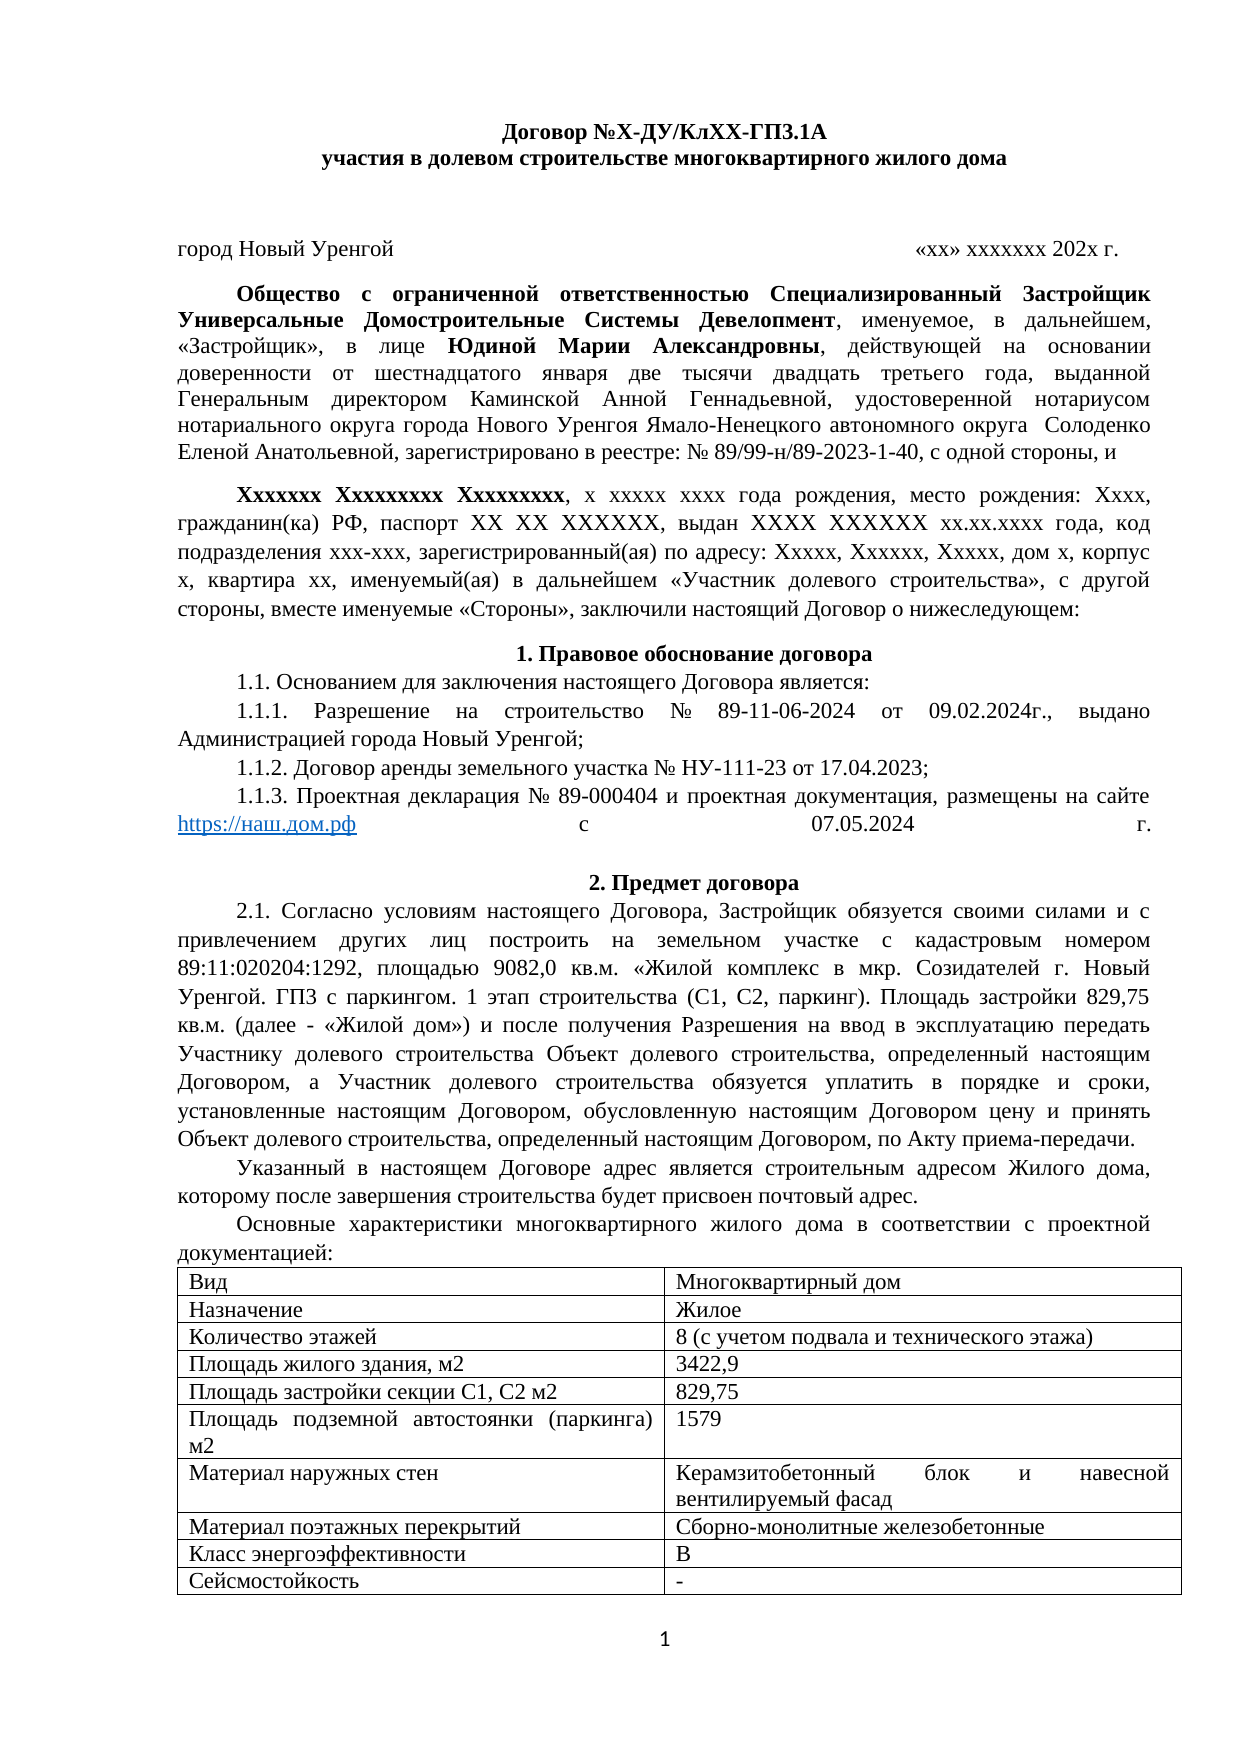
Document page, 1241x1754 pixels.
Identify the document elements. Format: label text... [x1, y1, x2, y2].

table_cell 3422,9 [665, 1351, 1181, 1377]
table_cell 8 (с учетом подвала и технического этажа) [665, 1323, 1181, 1349]
table_cell Материал наружных стен [178, 1459, 664, 1512]
table_cell Жилое [665, 1296, 1181, 1322]
table_header Вид [178, 1268, 664, 1295]
table_cell Площадь жилого здания, м2 [178, 1351, 664, 1377]
table_cell Количество этажей [178, 1323, 664, 1349]
text город Новый Уренгой «хх» ххххххх 202х г. [177, 235, 1152, 261]
table_cell - [665, 1568, 1181, 1594]
table_cell Площадь подземной автостоянки (паркинга) м2 [178, 1405, 664, 1458]
text Ххххххх Ххххххххх Ххххххххх, х ххххх хххх года рождения, место рождения: Хххх, гражданин(ка) РФ, паспорт ХХ ХХ ХХХХХХ, выдан ХХХХ ХХХХХХ хх.хх.хххх года, код подразделения ххх-ххх, зарегистрированный(ая) по адресу: Ххххх, Хххххх, Ххххх, дом х, корпус х, квартира хх, именуемый(ая) в дальнейшем «Участник долевого строительства», с другой стороны, вместе именуемые «Стороны», заключили настоящий Договор о нижеследующем: [177, 481, 1152, 621]
text Договор №Х-ДУ/КлХХ-ГП3.1А [177, 118, 1152, 144]
table_cell В [665, 1540, 1181, 1567]
text 1.1. Основанием для заключения настоящего Договора является: [177, 668, 1152, 694]
text 2. Предмет договора [177, 869, 1152, 896]
text 1.1.3. Проектная декларация № 89-000404 и проектная документация, размещены на сайте https://наш.дом.рф с 07.05.2024 г. [177, 782, 1152, 867]
table_cell Класс энергоэффективности [178, 1540, 664, 1567]
table_cell Керамзитобетонный блок и навесной вентилируемый фасад [665, 1459, 1181, 1512]
text 2.1. Согласно условиям настоящего Договора, Застройщик обязуется своими силами и с привлечением других лиц построить на земельном участке с кадастровым номером 89:11:020204:1292, площадью 9082,0 кв.м. «Жилой комплекс в мкр. Созидателей г. Новый Уренгой. ГП3 с паркингом. 1 этап строительства (С1, С2, паркинг). Площадь застройки 829,75 кв.м. (далее - «Жилой дом») и после получения Разрешения на ввод в эксплуатацию передать Участнику долевого строительства Объект долевого строительства, определенный настоящим Договором, а Участник долевого строительства обязуется уплатить в порядке и сроки, установленные настоящим Договором, обусловленную настоящим Договором цену и принять Объект долевого строительства, определенный настоящим Договором, по Акту приема-передачи. [177, 898, 1152, 1151]
text Основные характеристики многоквартирного жилого дома в соответствии с проектной документацией: [177, 1210, 1152, 1265]
text 1.1.1. Разрешение на строительство № 89-11-06-2024 от 09.02.2024г., выдано Администрацией города Новый Уренгой; [177, 697, 1152, 751]
table_cell Сборно-монолитные железобетонные [665, 1513, 1181, 1539]
text 1. Правовое обоснование договора [177, 640, 1152, 666]
text Указанный в настоящем Договоре адрес является строительным адресом Жилого дома, которому после завершения строительства будет присвоен почтовый адрес. [177, 1153, 1152, 1208]
table_cell Сейсмостойкость [178, 1568, 664, 1594]
table_header Многоквартирный дом [665, 1268, 1181, 1295]
text Общество с ограниченной ответственностью Специализированный Застройщик Универсальные Домостроительные Системы Девелопмент, именуемое, в дальнейшем, «Застройщик», в лице Юдиной Марии Александровны, действующей на основании доверенности от шестнадцатого января две тысячи двадцать третьего года, выданной Генеральным директором Каминской Анной Геннадьевной, удостоверенной нотариусом нотариального округа города Нового Уренгоя Ямало-Ненецкого автономного округа Солоденко Еленой Анатольевной, зарегистрировано в реестре: № 89/99-н/89-2023-1-40, с одной стороны, и [177, 280, 1152, 464]
table_cell Материал поэтажных перекрытий [178, 1513, 664, 1539]
text участия в долевом строительстве многоквартирного жилого дома [177, 144, 1152, 171]
table_cell Площадь застройки секции С1, С2 м2 [178, 1378, 664, 1404]
table_cell 829,75 [665, 1378, 1181, 1404]
table_cell 1579 [665, 1405, 1181, 1458]
table_cell Назначение [178, 1296, 664, 1322]
text 1.1.2. Договор аренды земельного участка № НУ-111-23 от 17.04.2023; [177, 753, 1152, 780]
